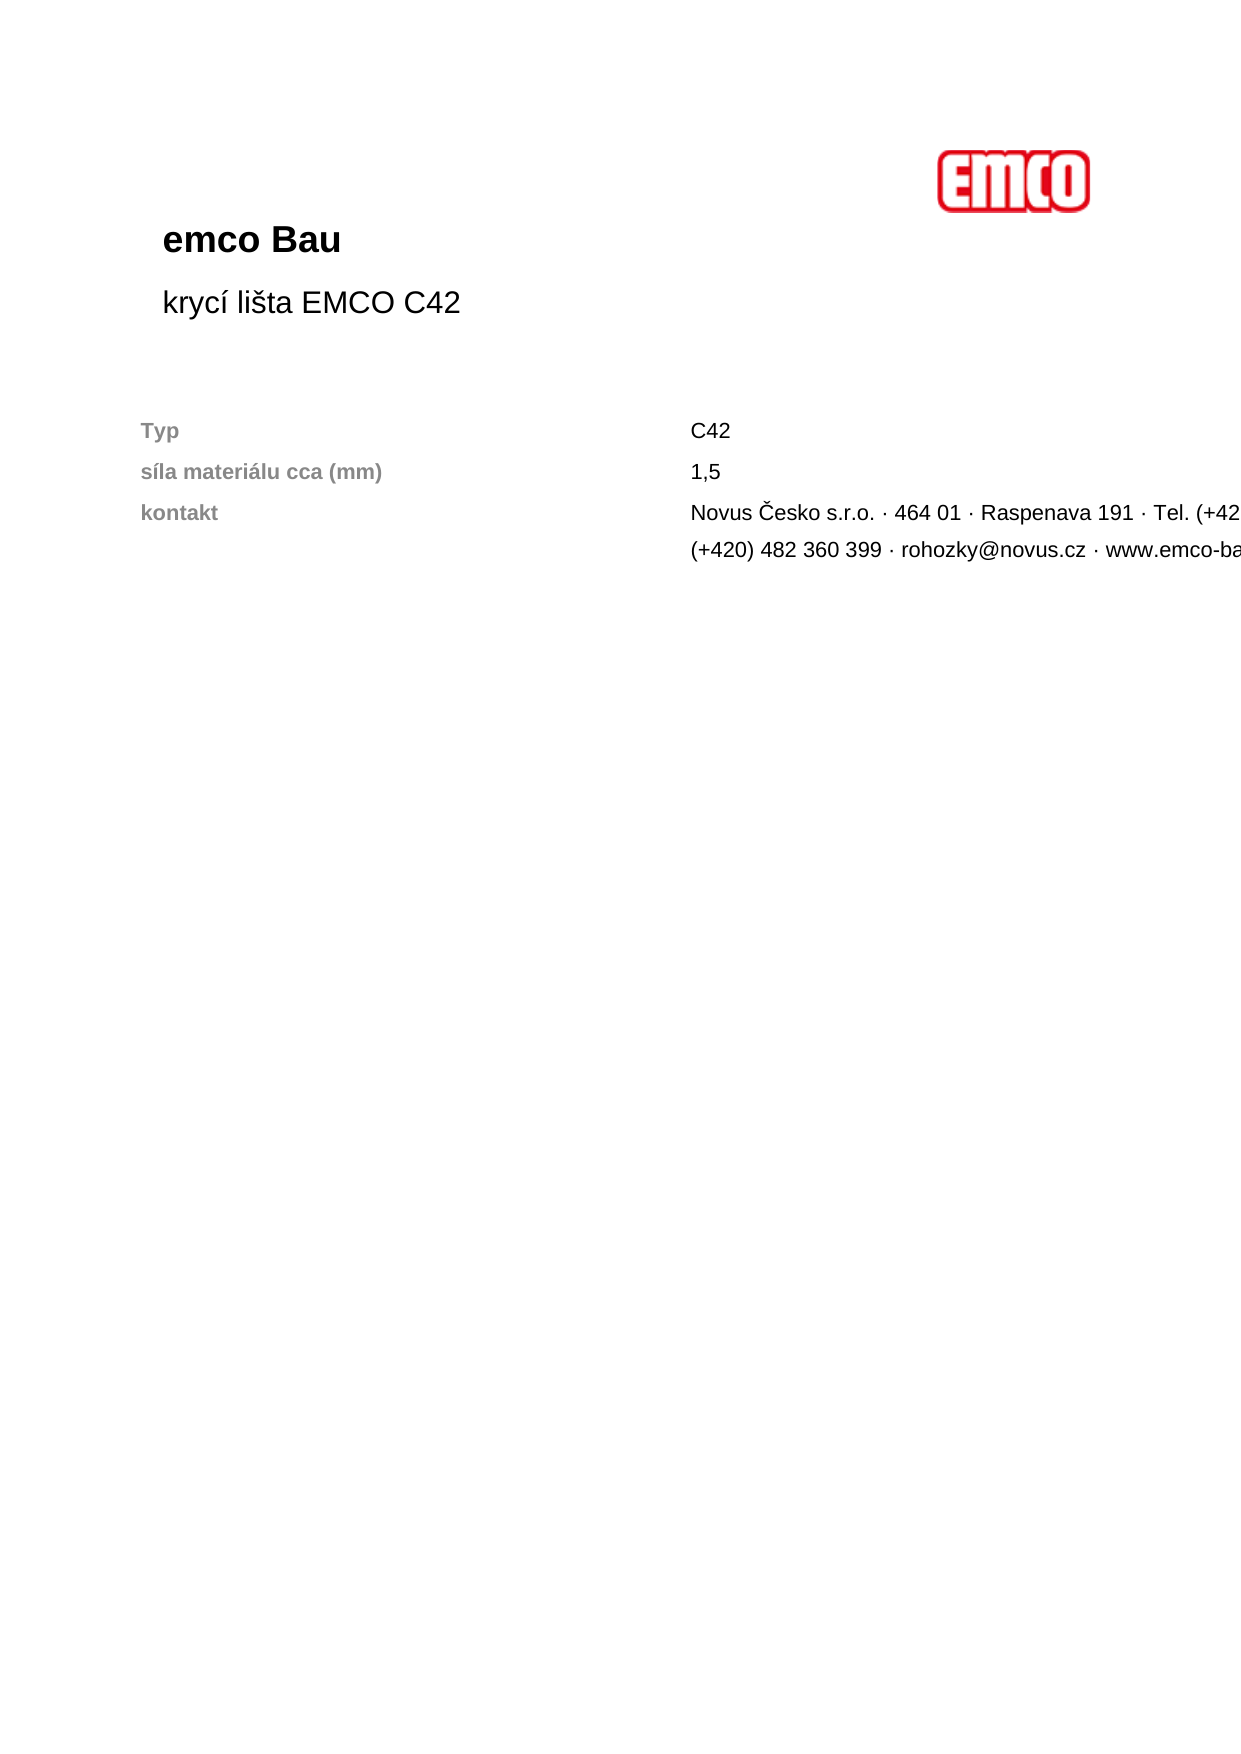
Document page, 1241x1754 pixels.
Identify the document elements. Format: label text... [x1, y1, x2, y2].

text krycí lišta EMCO C42 [162, 284, 1090, 320]
table_cell síla materiálu cca (mm) [139, 448, 689, 488]
table_cell kontakt [139, 489, 689, 567]
table_header Typ [139, 407, 689, 448]
table_cell 1,5 [689, 448, 1240, 488]
table_cell Novus Česko s.r.o. · 464 01 · Raspenava 191 · Tel. (+420) 482 302 750 · Fax (+420) 482 360 399 · rohozky@novus.cz · www.emco-bau.com [689, 489, 1240, 567]
picture [937, 150, 1091, 213]
text emco Bau [162, 217, 1090, 260]
table_header C42 [689, 407, 1240, 448]
